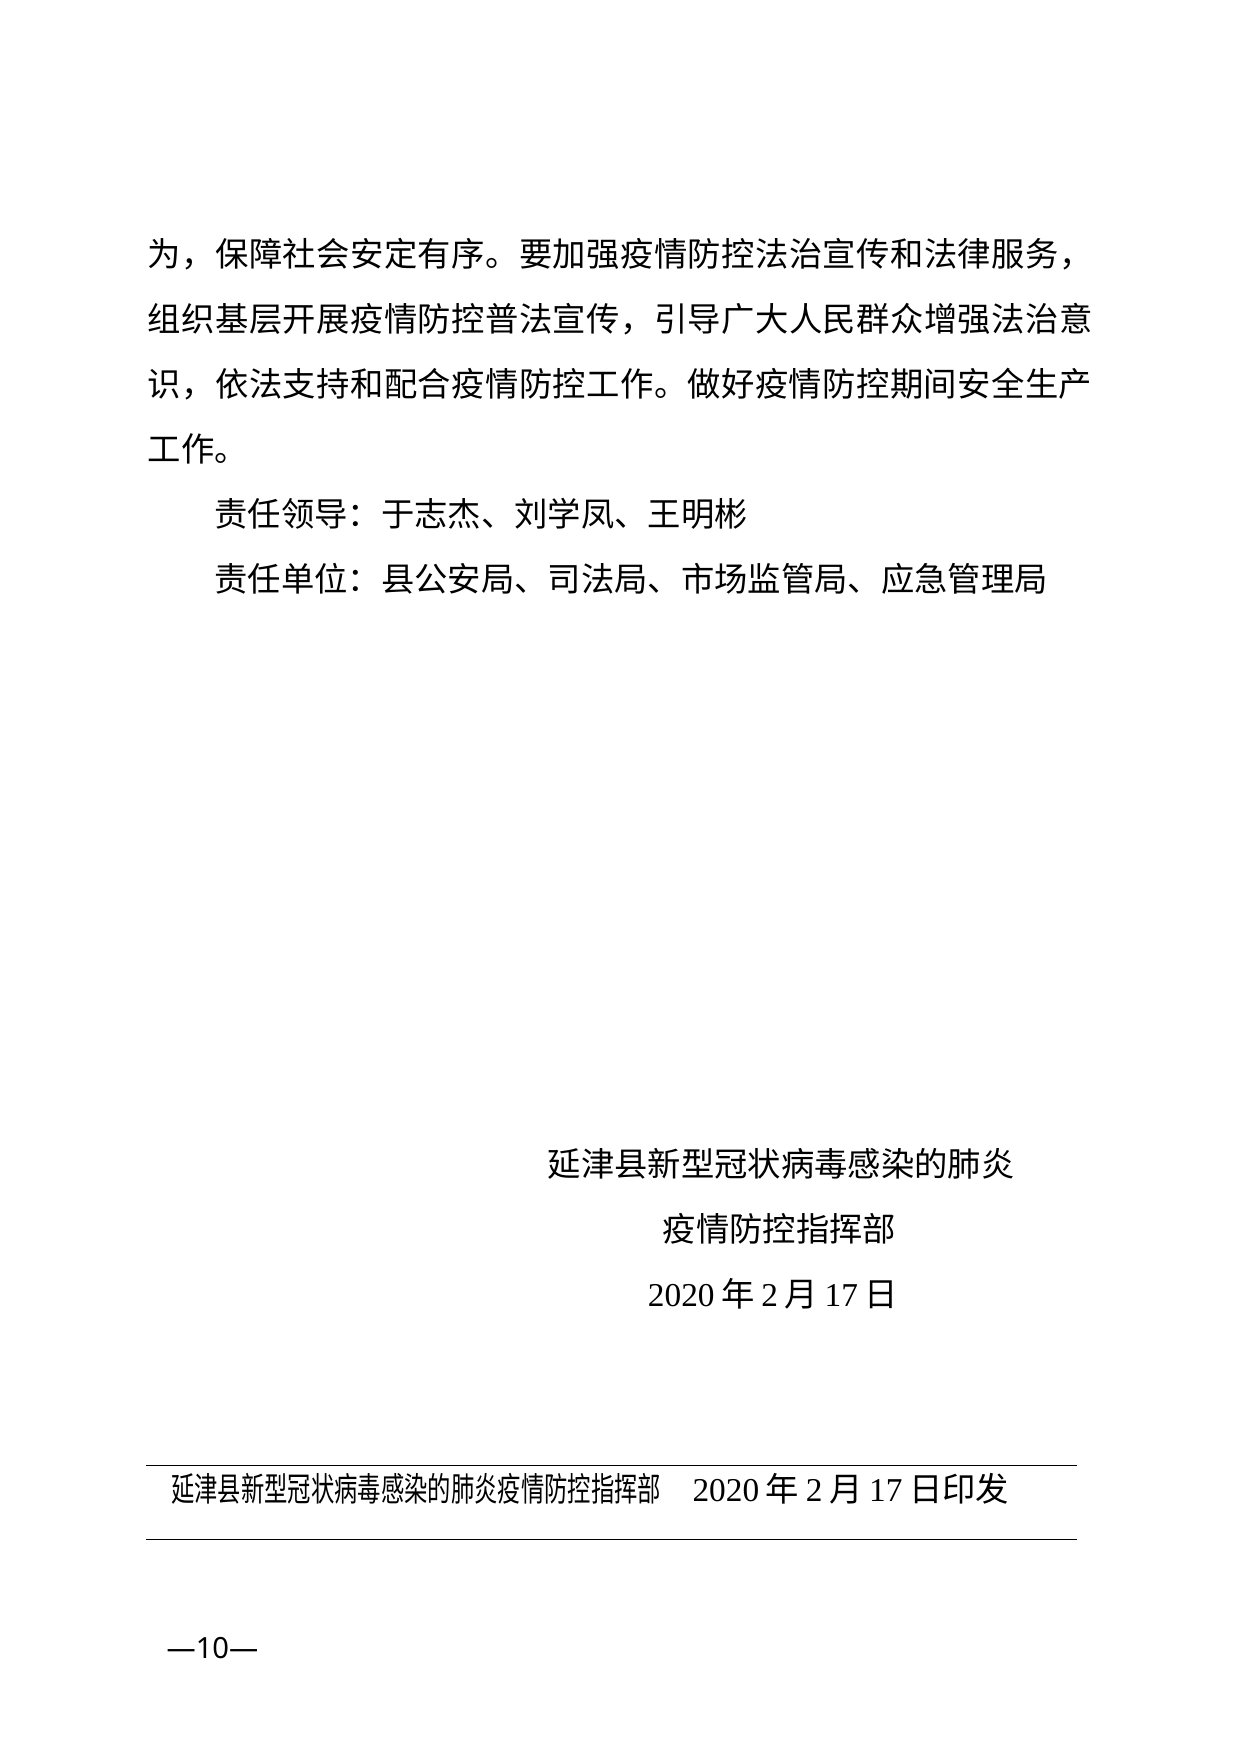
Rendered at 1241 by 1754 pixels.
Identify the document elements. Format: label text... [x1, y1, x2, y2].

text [148, 219, 1092, 479]
text 延津县新型冠状病毒感染的肺炎疫情防控指挥部 2020年2月17日印发 [148, 1454, 1092, 1519]
text 2020年2月17日 [148, 1259, 1092, 1324]
text 责任单位：县公安局、司法局、市场监管局、应急管理局 [148, 544, 1092, 609]
text 疫情防控指挥部 [148, 1194, 1092, 1259]
text 责任领导：于志杰、刘学凤、王明彬 [148, 479, 1092, 544]
text 延津县新型冠状病毒感染的肺炎 [148, 1129, 1092, 1194]
